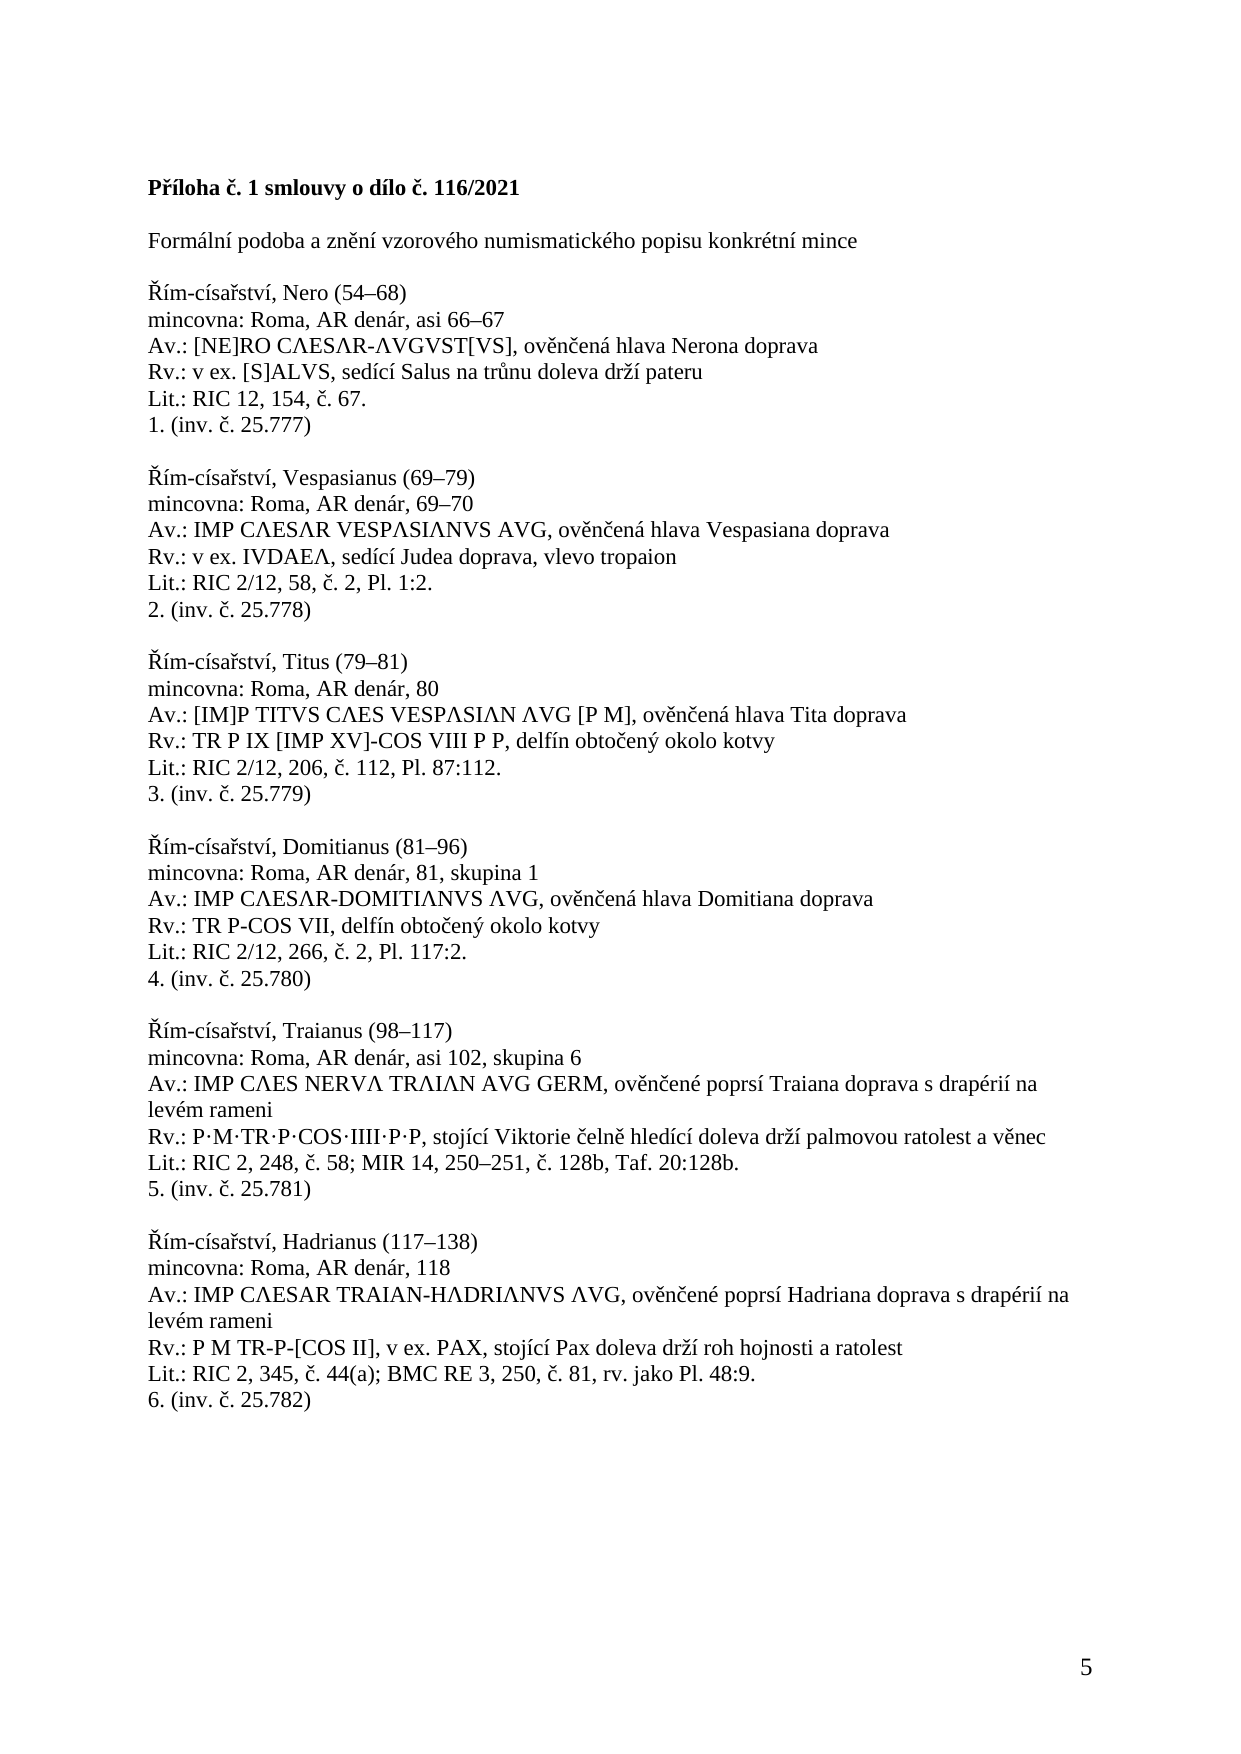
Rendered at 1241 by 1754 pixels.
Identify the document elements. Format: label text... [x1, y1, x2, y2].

text 6. (inv. č. 25.782) [148, 1386, 1093, 1413]
text Řím-císařství, Hadrianus (117–138) [148, 1228, 1093, 1254]
text Řím-císařství, Vespasianus (69–79) [148, 464, 1093, 490]
text Av.: IMP CΛESΛR VESPΛSIΛNVS AVG, ověnčená hlava Vespasiana doprava [148, 517, 1093, 543]
text Lit.: RIC 2, 248, č. 58; MIR 14, 250–251, č. 128b, Taf. 20:128b. [148, 1149, 1093, 1175]
text mincovna: Roma, AR denár, 69–70 [148, 490, 1093, 517]
text mincovna: Roma, AR denár, 81, skupina 1 [148, 859, 1093, 886]
text Lit.: RIC 2/12, 206, č. 112, Pl. 87:112. [148, 754, 1093, 780]
text Řím-císařství, Traianus (98–117) [148, 1017, 1093, 1044]
text Lit.: RIC 2, 345, č. 44(a); BMC RE 3, 250, č. 81, rv. jako Pl. 48:9. [148, 1360, 1093, 1386]
text Rv.: TR P-COS VII, delfín obtočený okolo kotvy [148, 912, 1093, 938]
text Av.: IMP CΛESΛR-DOMITIΛNVS ΛVG, ověnčená hlava Domitiana doprava [148, 886, 1093, 912]
text Av.: IMP CΛESAR TRAIAN-HΛDRIΛNVS ΛVG, ověnčené poprsí Hadriana doprava s drapérií na levém rameni [148, 1281, 1093, 1333]
text Lit.: RIC 12, 154, č. 67. [148, 385, 1093, 411]
text Av.: IMP CΛES NERVΛ TRΛIΛN AVG GERM, ověnčené poprsí Traiana doprava s drapérií na levém rameni [148, 1070, 1093, 1123]
text mincovna: Roma, AR denár, 118 [148, 1254, 1093, 1281]
text 5. (inv. č. 25.781) [148, 1175, 1093, 1202]
text Rv.: v ex. [S]ALVS, sedící Salus na trůnu doleva drží pateru [148, 358, 1093, 385]
text 3. (inv. č. 25.779) [148, 780, 1093, 806]
text Av.: [NE]RO CΛESΛR-ΛVGVST[VS], ověnčená hlava Nerona doprava [148, 332, 1093, 358]
text 2. (inv. č. 25.778) [148, 596, 1093, 622]
text mincovna: Roma, AR denár, asi 102, skupina 6 [148, 1044, 1093, 1070]
text Formální podoba a znění vzorového numismatického popisu konkrétní mince [148, 227, 1093, 253]
text 1. (inv. č. 25.777) [148, 411, 1093, 437]
text Příloha č. 1 smlouvy o dílo č. 116/2021 [148, 174, 1093, 200]
text Řím-císařství, Nero (54–68) [148, 279, 1093, 306]
text mincovna: Roma, AR denár, 80 [148, 675, 1093, 701]
text Lit.: RIC 2/12, 266, č. 2, Pl. 117:2. [148, 938, 1093, 964]
text Av.: [IM]P TITVS CΛES VESPΛSIΛN ΛVG [P M], ověnčená hlava Tita doprava [148, 701, 1093, 727]
text Rv.: P M TR-P-[COS II], v ex. PAX, stojící Pax doleva drží roh hojnosti a ratolest [148, 1333, 1093, 1360]
text Rv.: P·M·TR·P·COS·IIII·P·P, stojící Viktorie čelně hledící doleva drží palmovou ratolest a věnec [148, 1123, 1093, 1149]
text Rv.: v ex. IVDAEΛ, sedící Judea doprava, vlevo tropaion [148, 543, 1093, 569]
text mincovna: Roma, AR denár, asi 66–67 [148, 306, 1093, 332]
text 4. (inv. č. 25.780) [148, 964, 1093, 991]
text Řím-císařství, Titus (79–81) [148, 648, 1093, 675]
text Rv.: TR P IX [IMP XV]-COS VIII P P, delfín obtočený okolo kotvy [148, 727, 1093, 754]
text Lit.: RIC 2/12, 58, č. 2, Pl. 1:2. [148, 569, 1093, 596]
text Řím-císařství, Domitianus (81–96) [148, 833, 1093, 859]
